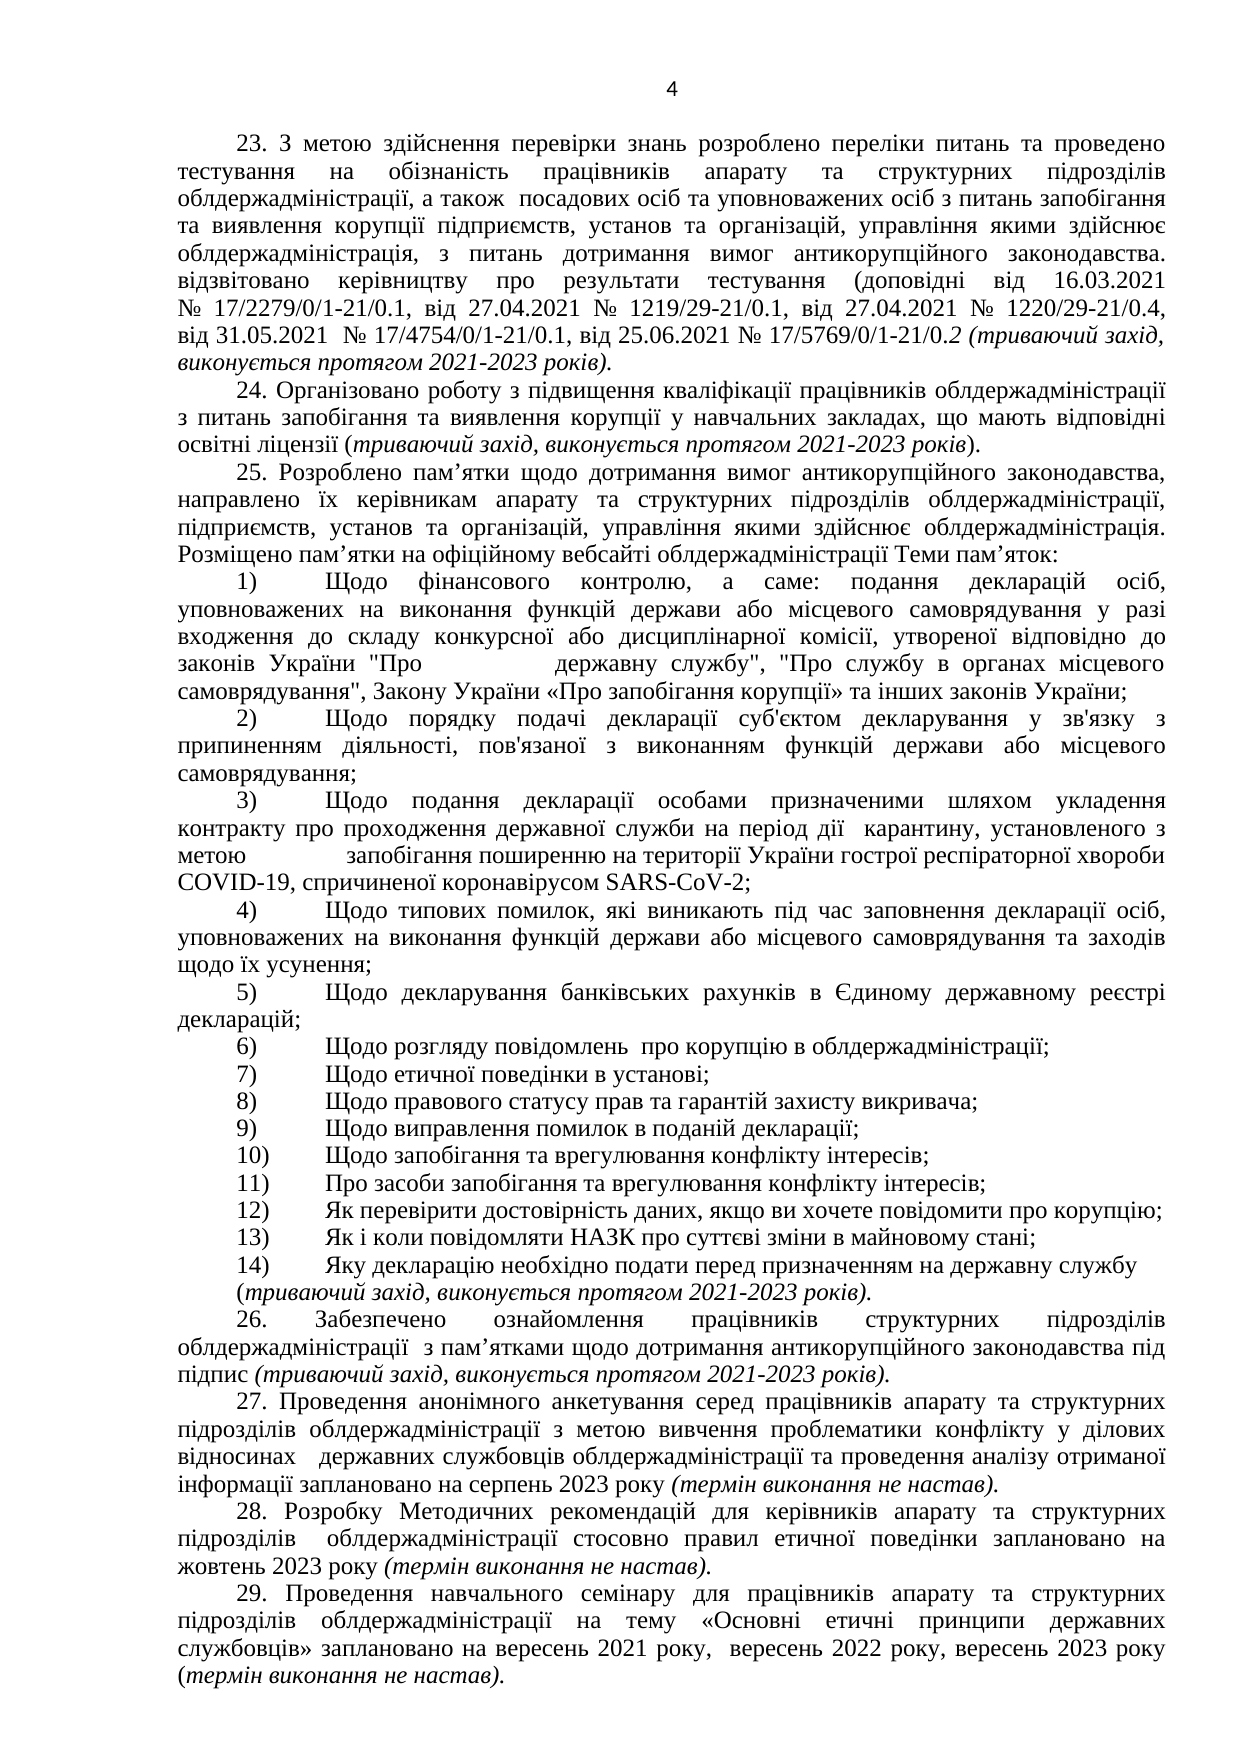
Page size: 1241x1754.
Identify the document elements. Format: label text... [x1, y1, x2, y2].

text 2) Щодо порядку подачі декларації суб'єктом декларування у зв'язку з припиненням діяльності, пов'язаної з виконанням функцій держави або місцевого самоврядування; [177, 705, 1167, 787]
text 5) Щодо декларування банківських рахунків в Єдиному державному реєстрі декларацій; [177, 978, 1167, 1033]
text 13) Як і коли повідомляти НАЗК про суттєві зміни в майновому стані; [177, 1224, 1167, 1251]
text 23. З метою здійснення перевірки знань розроблено переліки питань та проведено тестування на обізнаність працівників апарату та структурних підрозділів облдержадміністрації, а також посадових осіб та уповноважених осіб з питань запобігання та виявлення корупції підприємств, установ та організацій, управління якими здійснює облдержадміністрація, з питань дотримання вимог антикорупційного законодавства. відзвітовано керівництву про результати тестування (доповідні від 16.03.2021 № 17/2279/0/1-21/0.1, від 27.04.2021 № 1219/29-21/0.1, від 27.04.2021 № 1220/29-21/0.4, від 31.05.2021 № 17/4754/0/1-21/0.1, від 25.06.2021 № 17/5769/0/1-21/0.2 (триваючий захід, виконується протягом 2021-2023 років). [177, 130, 1167, 376]
text 26. Забезпечено ознайомлення працівників структурних підрозділів облдержадміністрації з пам’ятками щодо дотримання антикорупційного законодавства під підпис (триваючий захід, виконується протягом 2021-2023 років). [177, 1306, 1167, 1388]
text (триваючий захід, виконується протягом 2021-2023 років). [177, 1279, 1167, 1306]
text 4) Щодо типових помилок, які виникають під час заповнення декларації осіб, уповноважених на виконання функцій держави або місцевого самоврядування та заходів щодо їх усунення; [177, 896, 1167, 978]
text 28. Розробку Методичних рекомендацій для керівників апарату та структурних підрозділів облдержадміністрації стосовно правил етичної поведінки заплановано на жовтень 2023 року (термін виконання не настав). [177, 1497, 1167, 1579]
text 3) Щодо подання декларації особами призначеними шляхом укладення контракту про проходження державної служби на період дії карантину, установленого з метою запобігання поширенню на території України гострої респіраторної хвороби COVID-19, спричиненої коронавірусом SARS-CoV-2; [177, 787, 1167, 896]
text 10) Щодо запобігання та врегулювання конфлікту інтересів; [177, 1142, 1167, 1169]
text 1) Щодо фінансового контролю, а саме: подання декларацій осіб, уповноважених на виконання функцій держави або місцевого самоврядування у разі входження до складу конкурсної або дисциплінарної комісії, утвореної відповідно до законів України "Про державну службу", "Про службу в органах місцевого самоврядування", Закону України «Про запобігання корупції» та інших законів України; [177, 568, 1167, 705]
text 6) Щодо розгляду повідомлень про корупцію в облдержадміністрації; [177, 1033, 1167, 1060]
text 8) Щодо правового статусу прав та гарантій захисту викривача; [177, 1088, 1167, 1115]
text 25. Розроблено пам’ятки щодо дотримання вимог антикорупційного законодавства, направлено їх керівникам апарату та структурних підрозділів облдержадміністрації, підприємств, установ та організацій, управління якими здійснює облдержадміністрація. Розміщено пам’ятки на офіційному вебсайті облдержадміністрації Теми пам’яток: [177, 458, 1167, 568]
text 12) Як перевірити достовірність даних, якщо ви хочете повідомити про корупцію; [177, 1197, 1167, 1224]
text 27. Проведення анонімного анкетування серед працівників апарату та структурних підрозділів облдержадміністрації з метою вивчення проблематики конфлікту у ділових відносинах державних службовців облдержадміністрації та проведення аналізу отриманої інформації заплановано на серпень 2023 року (термін виконання не настав). [177, 1388, 1167, 1497]
text 14) Яку декларацію необхідно подати перед призначенням на державну службу [177, 1251, 1167, 1279]
text 9) Щодо виправлення помилок в поданій декларації; [177, 1115, 1167, 1142]
text 24. Організовано роботу з підвищення кваліфікації працівників облдержадміністрації з питань запобігання та виявлення корупції у навчальних закладах, що мають відповідні освітні ліцензії (триваючий захід, виконується протягом 2021-2023 років). [177, 376, 1167, 458]
text 11) Про засоби запобігання та врегулювання конфлікту інтересів; [177, 1169, 1167, 1197]
text 7) Щодо етичної поведінки в установі; [177, 1060, 1167, 1088]
text 29. Проведення навчального семінару для працівників апарату та структурних підрозділів облдержадміністрації на тему «Основні етичні принципи державних службовців» заплановано на вересень 2021 року, вересень 2022 року, вересень 2023 року (термін виконання не настав). [177, 1579, 1167, 1689]
